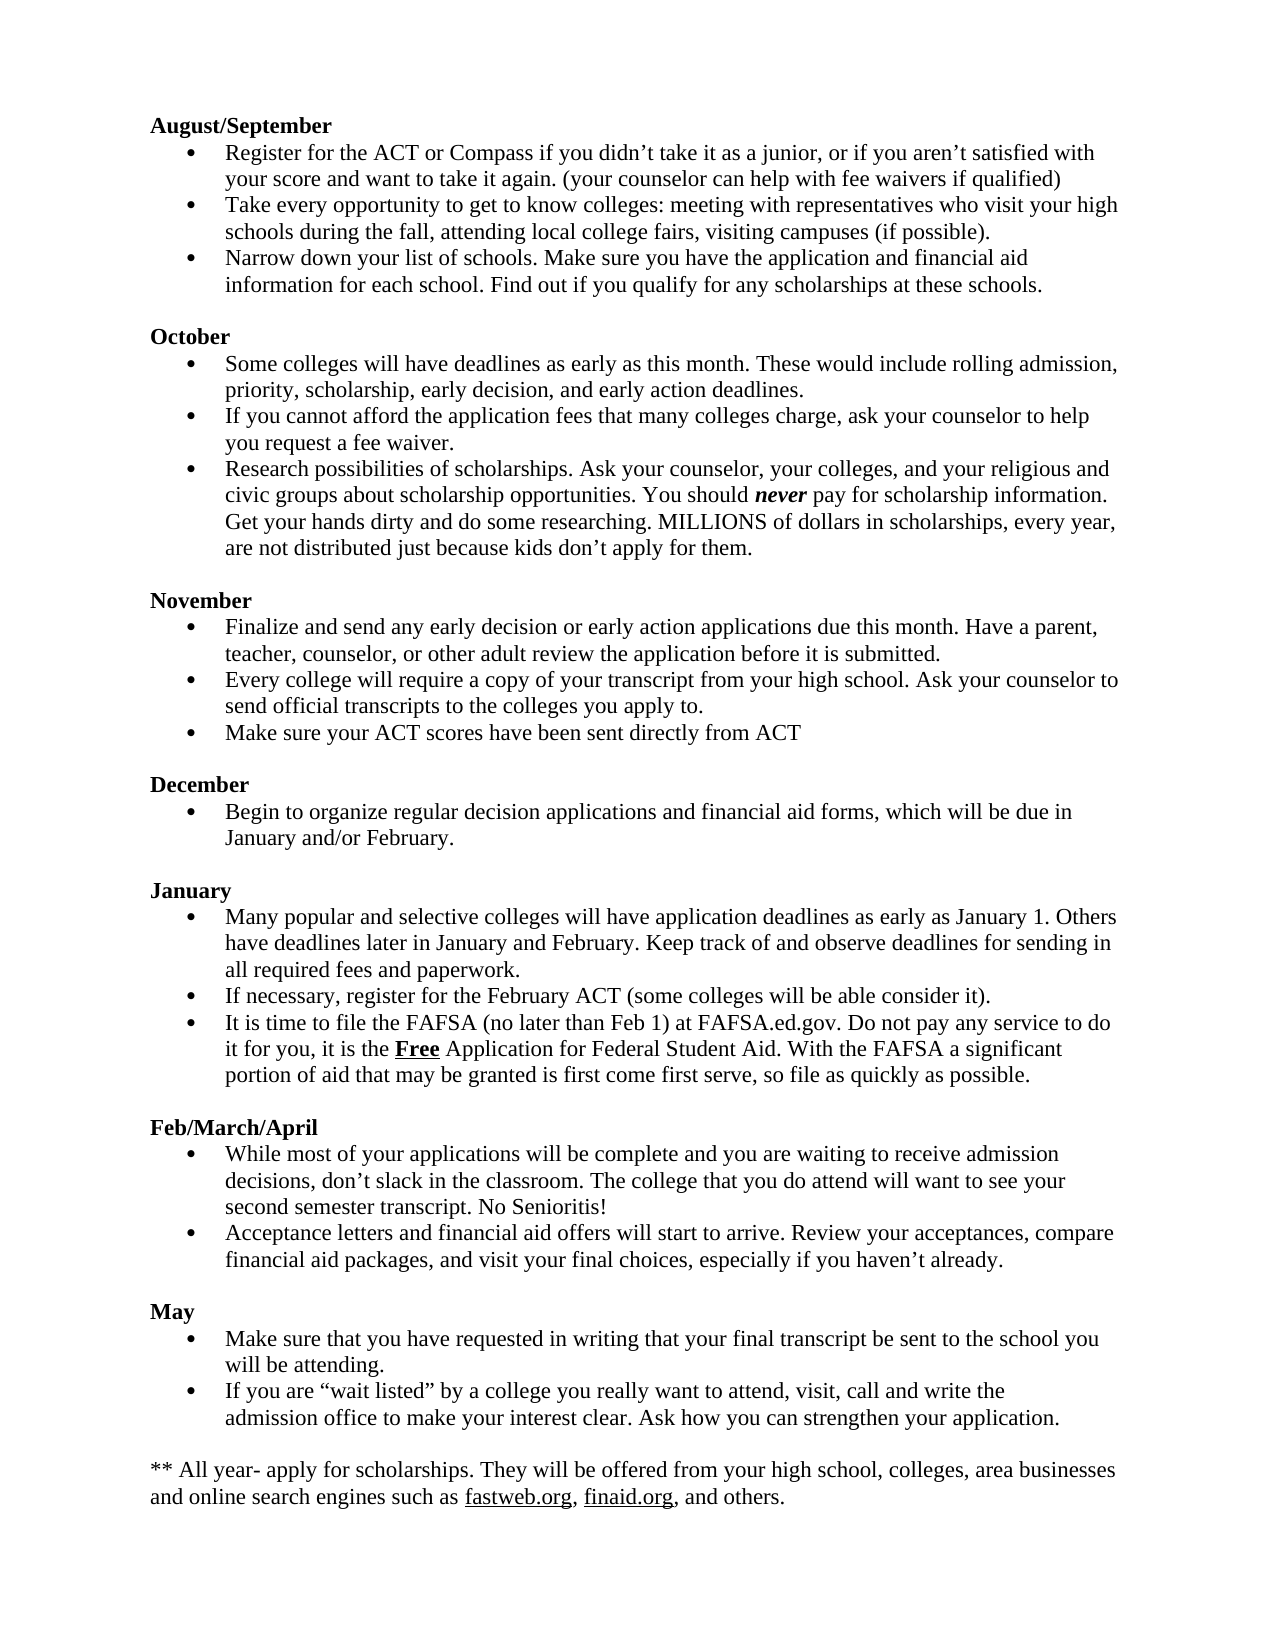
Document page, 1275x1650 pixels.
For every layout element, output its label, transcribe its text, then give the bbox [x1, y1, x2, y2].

list If necessary, register for the February ACT (some colleges will be able consider it). [187, 982, 1125, 1008]
list Make sure that you have requested in writing that your final transcript be sent to the school you will be attending. [187, 1325, 1125, 1377]
list Register for the ACT or Compass if you didn’t take it as a junior, or if you aren’t satisfied with your score and want to take it again. (your counselor can help with fee waivers if qualified) [187, 139, 1125, 192]
list Narrow down your list of schools. Make sure you have the application and financial aid information for each school. Find out if you qualify for any scholarships at these schools. [187, 244, 1125, 297]
list Finalize and send any early decision or early action applications due this month. Have a parent, teacher, counselor, or other adult review the application before it is submitted. [187, 613, 1125, 666]
text Feb/March/April [150, 1114, 1125, 1140]
list While most of your applications will be complete and you are waiting to receive admission decisions, don’t slack in the classroom. The college that you do attend will want to see your second semester transcript. No Senioritis! [187, 1140, 1125, 1219]
list Many popular and selective colleges will have application deadlines as early as January 1. Others have deadlines later in January and February. Keep track of and observe deadlines for sending in all required fees and paperwork. [187, 903, 1125, 982]
list Every college will require a copy of your transcript from your high school. Ask your counselor to send official transcripts to the colleges you apply to. [187, 666, 1125, 719]
text ** All year- apply for scholarships. They will be offered from your high school, colleges, area businesses and online search engines such as fastweb.org, finaid.org, and others. [150, 1457, 1125, 1509]
list If you are “wait listed” by a college you really want to attend, visit, call and write the admission office to make your interest clear. Ask how you can strengthen your application. [187, 1377, 1125, 1430]
list Acceptance letters and financial aid offers will start to arrive. Review your acceptances, compare financial aid packages, and visit your final choices, especially if you haven’t already. [187, 1219, 1125, 1272]
text December [150, 771, 1125, 798]
text May [150, 1298, 1125, 1325]
text January [150, 877, 1125, 903]
text August/September [150, 112, 1125, 139]
list Take every opportunity to get to know colleges: meeting with representatives who visit your high schools during the fall, attending local college fairs, visiting campuses (if possible). [187, 192, 1125, 244]
list Begin to organize regular decision applications and financial aid forms, which will be due in January and/or February. [187, 798, 1125, 850]
list It is time to file the FAFSA (no later than Feb 1) at FAFSA.ed.gov. Do not pay any service to do it for you, it is the Free Application for Federal Student Aid. With the FAFSA a significant portion of aid that may be granted is first come first serve, so file as quickly as possible. [187, 1008, 1125, 1088]
list Make sure your ACT scores have been sent directly from ACT [187, 719, 1125, 745]
list Research possibilities of scholarships. Ask your counselor, your colleges, and your religious and civic groups about scholarship opportunities. You should never pay for scholarship information. Get your hands dirty and do some researching. MILLIONS of dollars in scholarships, every year, are not distributed just because kids don’t apply for them. [187, 455, 1125, 561]
text November [150, 587, 1125, 613]
text October [150, 323, 1125, 350]
list If you cannot afford the application fees that many colleges charge, ask your counselor to help you request a fee waiver. [187, 402, 1125, 455]
list Some colleges will have deadlines as early as this month. These would include rolling admission, priority, scholarship, early decision, and early action deadlines. [187, 350, 1125, 402]
